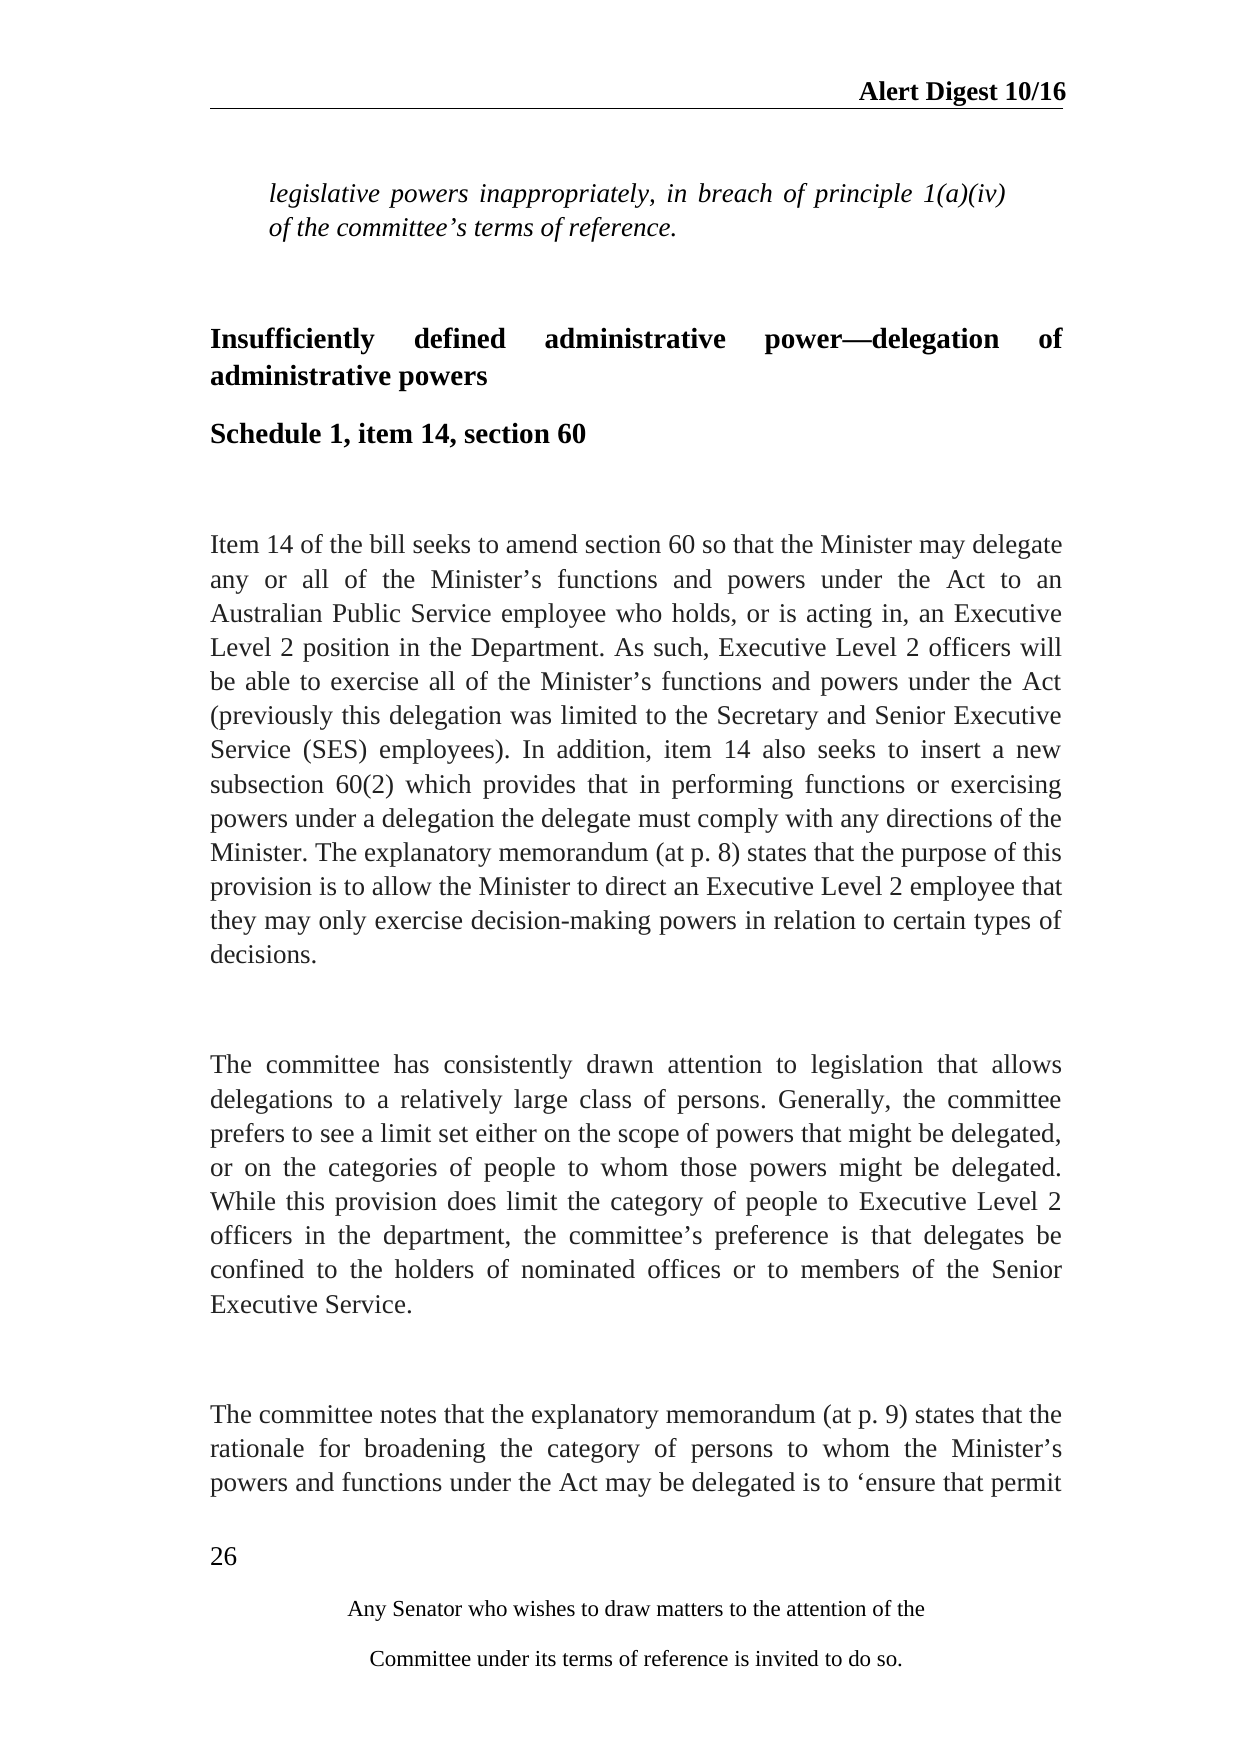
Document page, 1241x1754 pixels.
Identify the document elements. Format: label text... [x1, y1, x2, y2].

text Schedule 1, item 14, section 60 [210, 416, 1063, 449]
text The committee has consistently drawn attention to legislation that allows delegations to a relatively large class of persons. Generally, the committee prefers to see a limit set either on the scope of powers that might be delegated, or on the categories of people to whom those powers might be delegated. While this provision does limit the category of people to Executive Level 2 officers in the department, the committee’s preference is that delegates be confined to the holders of nominated offices or to members of the Senior Executive Service. [210, 1049, 1063, 1319]
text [269, 177, 1007, 242]
text Item 14 of the bill seeks to amend section 60 so that the Minister may delegate any or all of the Minister’s functions and powers under the Act to an Australian Public Service employee who holds, or is acting in, an Executive Level 2 position in the Department. As such, Executive Level 2 officers will be able to exercise all of the Minister’s functions and powers under the Act (previously this delegation was limited to the Secretary and Senior Executive Service (SES) employees). In addition, item 14 also seeks to insert a new subsection 60(2) which provides that in performing functions or exercising powers under a delegation the delegate must comply with any directions of the Minister. The explanatory memorandum (at p. 8) states that the purpose of this provision is to allow the Minister to direct an Executive Level 2 employee that they may only exercise decision-making powers in relation to certain types of decisions. [210, 529, 1063, 970]
text Insufficiently defined administrative power—delegation of administrative powers [210, 321, 1063, 392]
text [210, 1398, 1063, 1497]
